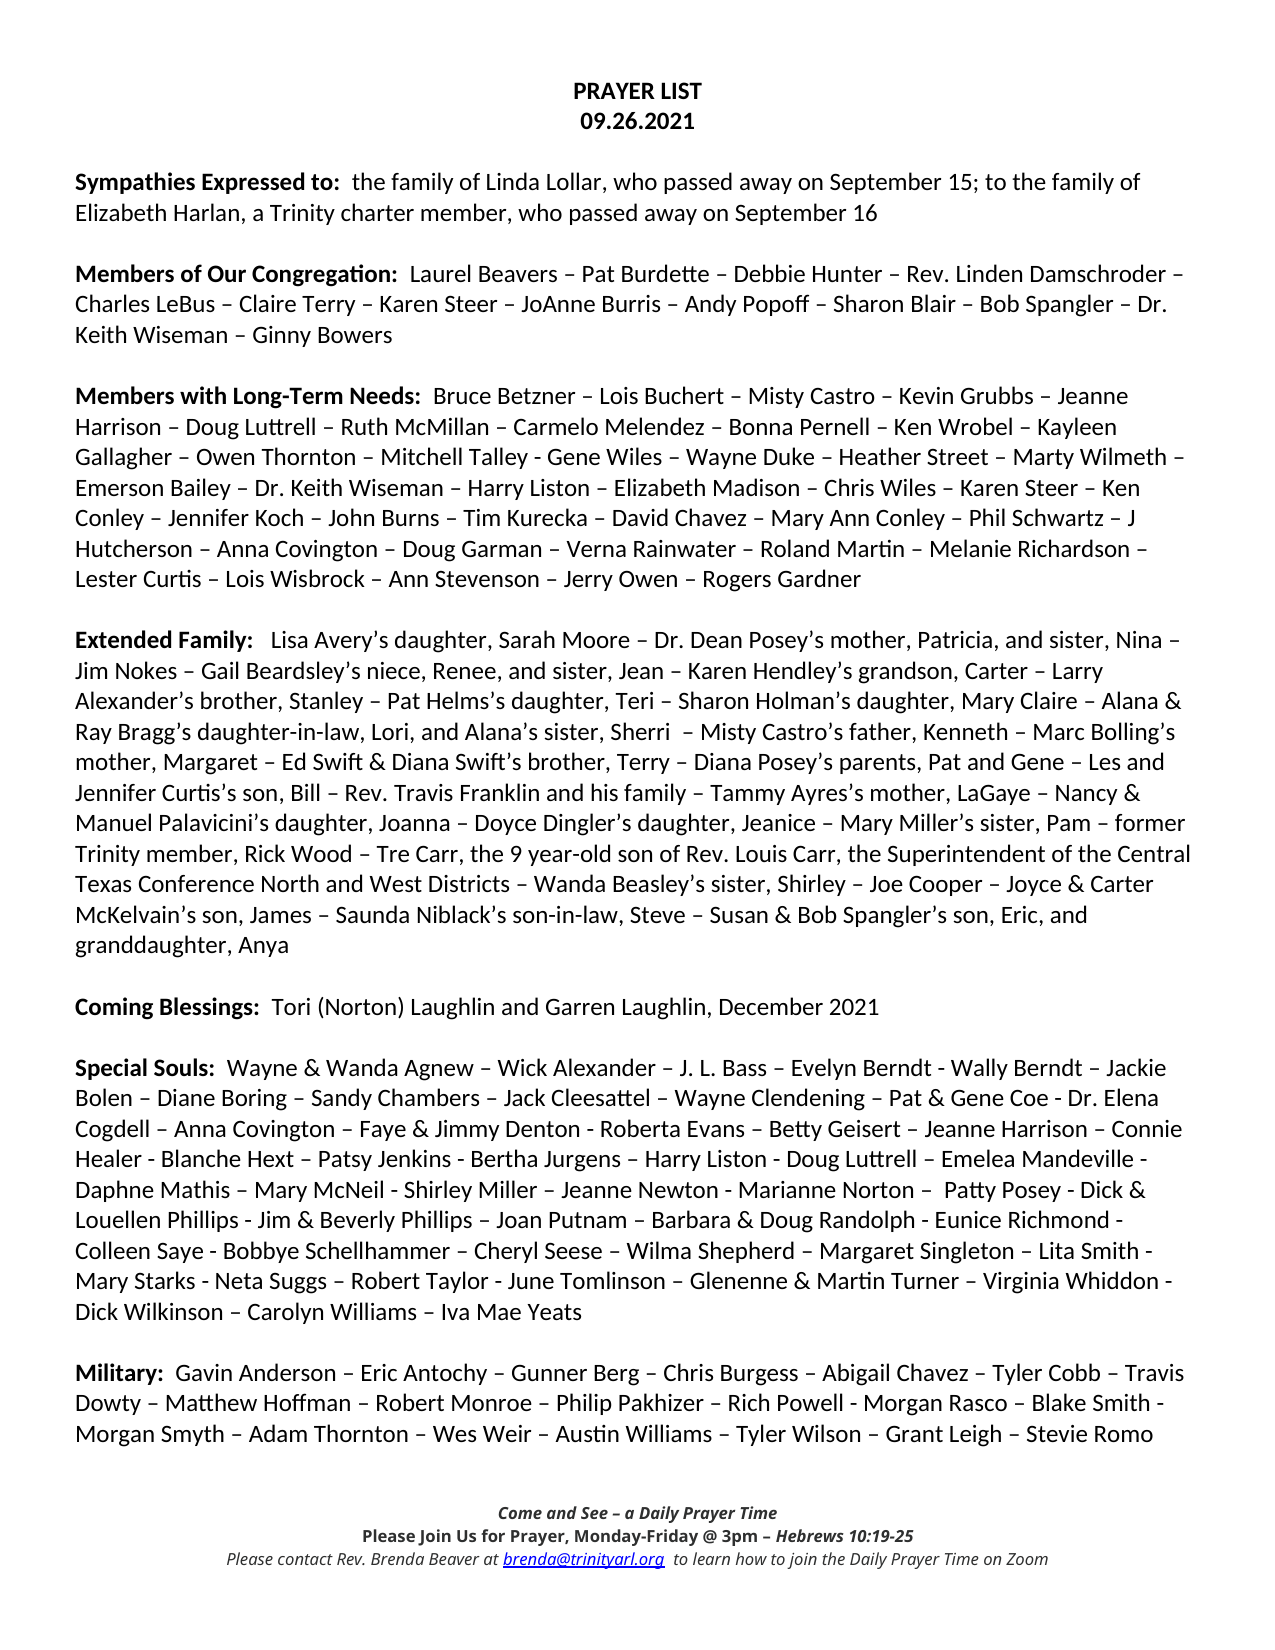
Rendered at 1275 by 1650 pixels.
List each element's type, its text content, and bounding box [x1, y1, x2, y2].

text PRAYER LIST [75, 75, 1200, 106]
text Special Souls: Wayne & Wanda Agnew – Wick Alexander – J. L. Bass – Evelyn Berndt - Wally Berndt – Jackie Bolen – Diane Boring – Sandy Chambers – Jack Cleesattel – Wayne Clendening – Pat & Gene Coe - Dr. Elena Cogdell – Anna Covington – Faye & Jimmy Denton - Roberta Evans – Betty Geisert – Jeanne Harrison – Connie Healer - Blanche Hext – Patsy Jenkins - Bertha Jurgens – Harry Liston - Doug Luttrell – Emelea Mandeville - Daphne Mathis – Mary McNeil - Shirley Miller – Jeanne Newton - Marianne Norton – Patty Posey - Dick & Louellen Phillips - Jim & Beverly Phillips – Joan Putnam – Barbara & Doug Randolph - Eunice Richmond - Colleen Saye - Bobbye Schellhammer – Cheryl Seese – Wilma Shepherd – Margaret Singleton – Lita Smith - Mary Starks - Neta Suggs – Robert Taylor - June Tomlinson – Glenenne & Martin Turner – Virginia Whiddon - Dick Wilkinson – Carolyn Williams – Iva Mae Yeats [75, 1052, 1200, 1326]
text Extended Family: Lisa Avery’s daughter, Sarah Moore – Dr. Dean Posey’s mother, Patricia, and sister, Nina – Jim Nokes – Gail Beardsley’s niece, Renee, and sister, Jean – Karen Hendley’s grandson, Carter – Larry Alexander’s brother, Stanley – Pat Helms’s daughter, Teri – Sharon Holman’s daughter, Mary Claire – Alana & Ray Bragg’s daughter-in-law, Lori, and Alana’s sister, Sherri – Misty Castro’s father, Kenneth – Marc Bolling’s mother, Margaret – Ed Swift & Diana Swift’s brother, Terry – Diana Posey’s parents, Pat and Gene – Les and Jennifer Curtis’s son, Bill – Rev. Travis Franklin and his family – Tammy Ayres’s mother, LaGaye – Nancy & Manuel Palavicini’s daughter, Joanna – Doyce Dingler’s daughter, Jeanice – Mary Miller’s sister, Pam – former Trinity member, Rick Wood – Tre Carr, the 9 year-old son of Rev. Louis Carr, the Superintendent of the Central Texas Conference North and West Districts – Wanda Beasley’s sister, Shirley – Joe Cooper – Joyce & Carter McKelvain’s son, James – Saunda Niblack’s son-in-law, Steve – Susan & Bob Spangler’s son, Eric, and granddaughter, Anya [75, 624, 1200, 960]
text Military: Gavin Anderson – Eric Antochy – Gunner Berg – Chris Burgess – Abigail Chavez – Tyler Cobb – Travis Dowty – Matthew Hoffman – Robert Monroe – Philip Pakhizer – Rich Powell - Morgan Rasco – Blake Smith - Morgan Smyth – Adam Thornton – Wes Weir – Austin Williams – Tyler Wilson – Grant Leigh – Stevie Romo [75, 1357, 1200, 1448]
text Coming Blessings: Tori (Norton) Laughlin and Garren Laughlin, December 2021 [75, 991, 1200, 1021]
text Please contact Rev. Brenda Beaver at brenda@trinityarl.org to learn how to join the Daily Prayer Time on Zoom [75, 1547, 1200, 1570]
text Sympathies Expressed to: the family of Linda Lollar, who passed away on September 15; to the family of Elizabeth Harlan, a Trinity charter member, who passed away on September 16 [75, 167, 1200, 228]
text Members of Our Congregation: Laurel Beavers – Pat Burdette – Debbie Hunter – Rev. Linden Damschroder – Charles LeBus – Claire Terry – Karen Steer – JoAnne Burris – Andy Popoff – Sharon Blair – Bob Spangler – Dr. Keith Wiseman – Ginny Bowers [75, 258, 1200, 350]
text Come and See – a Daily Prayer Time [75, 1502, 1200, 1524]
text Members with Long-Term Needs: Bruce Betzner – Lois Buchert – Misty Castro – Kevin Grubbs – Jeanne Harrison – Doug Luttrell – Ruth McMillan – Carmelo Melendez – Bonna Pernell – Ken Wrobel – Kayleen Gallagher – Owen Thornton – Mitchell Talley - Gene Wiles – Wayne Duke – Heather Street – Marty Wilmeth – Emerson Bailey – Dr. Keith Wiseman – Harry Liston – Elizabeth Madison – Chris Wiles – Karen Steer – Ken Conley – Jennifer Koch – John Burns – Tim Kurecka – David Chavez – Mary Ann Conley – Phil Schwartz – J Hutcherson – Anna Covington – Doug Garman – Verna Rainwater – Roland Martin – Melanie Richardson – Lester Curtis – Lois Wisbrock – Ann Stevenson – Jerry Owen – Rogers Gardner [75, 380, 1200, 594]
text Please Join Us for Prayer, Monday-Friday @ 3pm – Hebrews 10:19-25 [75, 1524, 1200, 1547]
text 09.26.2021 [75, 106, 1200, 136]
